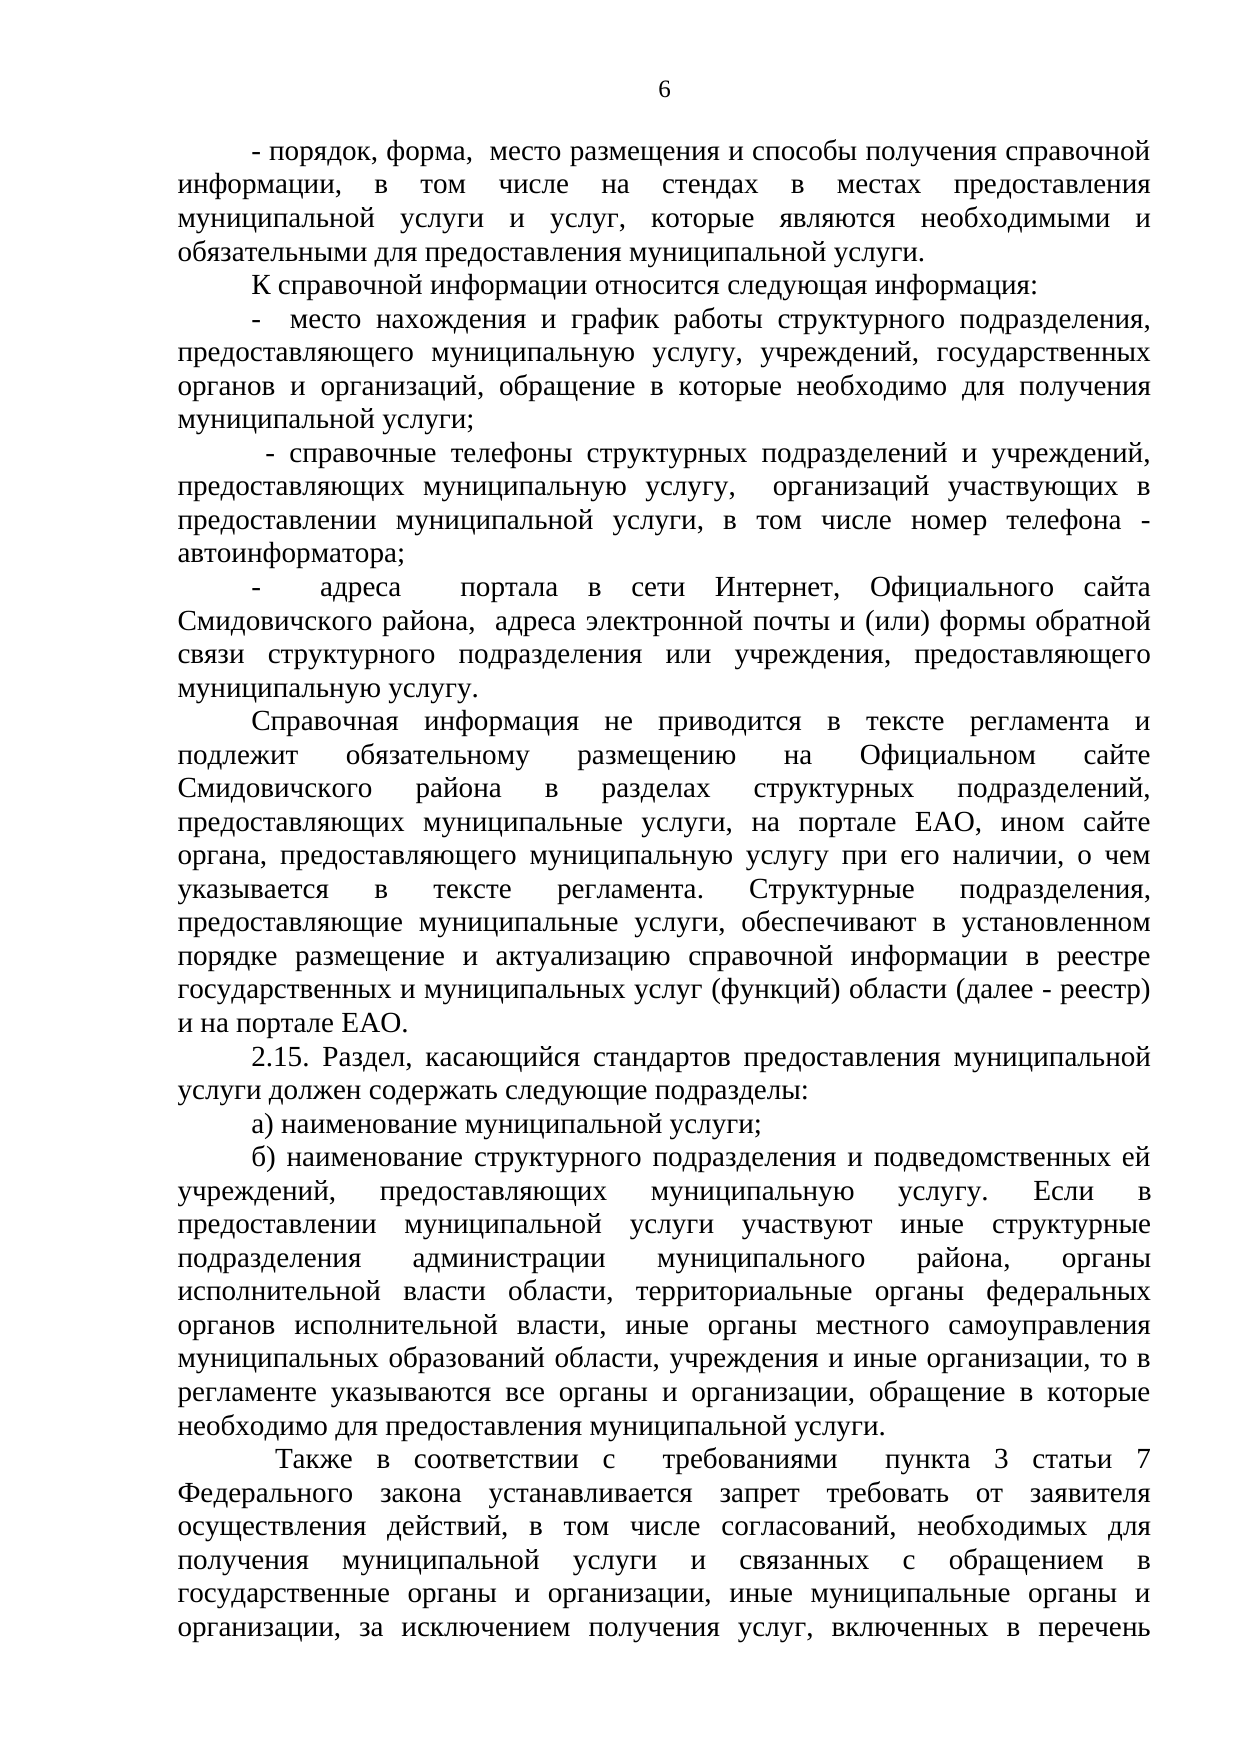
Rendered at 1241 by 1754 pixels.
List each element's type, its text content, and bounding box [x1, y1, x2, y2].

text 2.15. Раздел, касающийся стандартов предоставления муниципальной услуги должен содержать следующие подразделы: [177, 1039, 1152, 1106]
text - справочные телефоны структурных подразделений и учреждений, предоставляющих муниципальную услугу, организаций участвующих в предоставлении муниципальной услуги, в том числе номер телефона - автоинформатора; [177, 435, 1152, 569]
text Справочная информация не приводится в тексте регламента и подлежит обязательному размещению на Официальном сайте Смидовичского района в разделах структурных подразделений, предоставляющих муниципальные услуги, на портале ЕАО, ином сайте органа, предоставляющего муниципальную услугу при его наличии, о чем указывается в тексте регламента. Структурные подразделения, предоставляющие муниципальные услуги, обеспечивают в установленном порядке размещение и актуализацию справочной информации в реестре государственных и муниципальных услуг (функций) области (далее - реестр) и на портале ЕАО. [177, 703, 1152, 1039]
text а) наименование муниципальной услуги; [177, 1106, 1152, 1139]
text - адреса портала в сети Интернет, Официального сайта Смидовичского района, адреса электронной почты и (или) формы обратной связи структурного подразделения или учреждения, предоставляющего муниципальную услугу. [177, 569, 1152, 703]
text - место нахождения и график работы структурного подразделения, предоставляющего муниципальную услугу, учреждений, государственных органов и организаций, обращение в которые необходимо для получения муниципальной услуги; [177, 301, 1152, 435]
text б) наименование структурного подразделения и подведомственных ей учреждений, предоставляющих муниципальную услугу. Если в предоставлении муниципальной услуги участвуют иные структурные подразделения администрации муниципального района, органы исполнительной власти области, территориальные органы федеральных органов исполнительной власти, иные органы местного самоуправления муниципальных образований области, учреждения и иные организации, то в регламенте указываются все органы и организации, обращение в которые необходимо для предоставления муниципальной услуги. [177, 1139, 1152, 1441]
text - порядок, форма, место размещения и способы получения справочной информации, в том числе на стендах в местах предоставления муниципальной услуги и услуг, которые являются необходимыми и обязательными для предоставления муниципальной услуги. [177, 133, 1152, 267]
text К справочной информации относится следующая информация: [177, 267, 1152, 301]
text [177, 1441, 1152, 1642]
